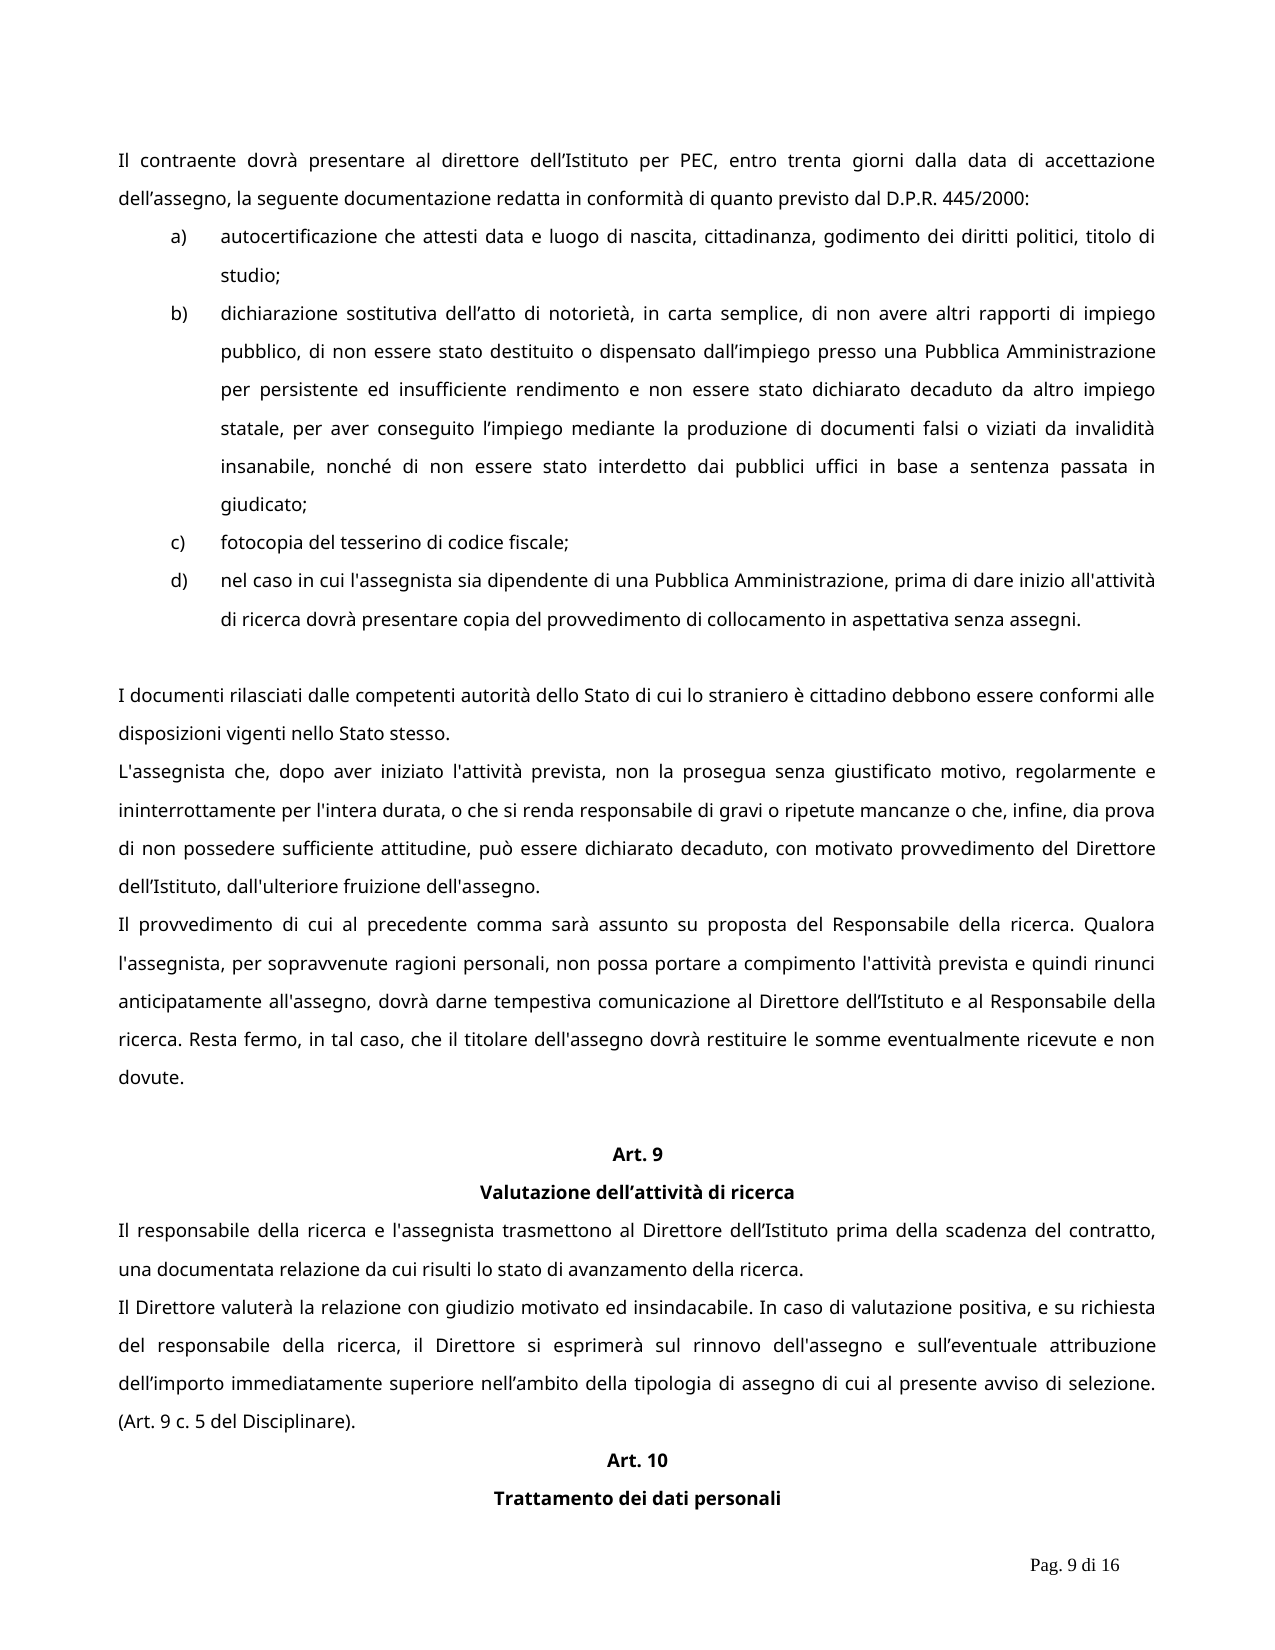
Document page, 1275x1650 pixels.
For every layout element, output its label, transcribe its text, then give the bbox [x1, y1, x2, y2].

list fotocopia del tesserino di codice fiscale; [170, 529, 1157, 555]
text Art. 9 [118, 1141, 1157, 1167]
text Il responsabile della ricerca e l'assegnista trasmettono al Direttore dell’Istituto prima della scadenza del contratto, una documentata relazione da cui risulti lo stato di avanzamento della ricerca. [118, 1218, 1157, 1281]
text Art. 10 [118, 1447, 1157, 1472]
text I documenti rilasciati dalle competenti autorità dello Stato di cui lo straniero è cittadino debbono essere conformi alle disposizioni vigenti nello Stato stesso. [118, 682, 1157, 746]
text Il provvedimento di cui al precedente comma sarà assunto su proposta del Responsabile della ricerca. Qualora l'assegnista, per sopravvenute ragioni personali, non possa portare a compimento l'attività prevista e quindi rinunci anticipatamente all'assegno, dovrà darne tempestiva comunicazione al Direttore dell’Istituto e al Responsabile della ricerca. Resta fermo, in tal caso, che il titolare dell'assegno dovrà restituire le somme eventualmente ricevute e non dovute. [118, 912, 1157, 1090]
text L'assegnista che, dopo aver iniziato l'attività prevista, non la prosegua senza giustificato motivo, regolarmente e ininterrottamente per l'intera durata, o che si renda responsabile di gravi o ripetute mancanze o che, infine, dia prova di non possedere sufficiente attitudine, può essere dichiarato decaduto, con motivato provvedimento del Direttore dell’Istituto, dall'ulteriore fruizione dell'assegno. [118, 759, 1157, 899]
list nel caso in cui l'assegnista sia dipendente di una Pubblica Amministrazione, prima di dare inizio all'attività di ricerca dovrà presentare copia del provvedimento di collocamento in aspettativa senza assegni. [170, 568, 1157, 631]
list dichiarazione sostitutiva dell’atto di notorietà, in carta semplice, di non avere altri rapporti di impiego pubblico, di non essere stato destituito o dispensato dall’impiego presso una Pubblica Amministrazione per persistente ed insufficiente rendimento e non essere stato dichiarato decaduto da altro impiego statale, per aver conseguito l’impiego mediante la produzione di documenti falsi o viziati da invalidità insanabile, nonché di non essere stato interdetto dai pubblici uffici in base a sentenza passata in giudicato; [170, 300, 1157, 517]
text Il contraente dovrà presentare al direttore dell’Istituto per PEC, entro trenta giorni dalla data di accettazione dell’assegno, la seguente documentazione redatta in conformità di quanto previsto dal D.P.R. 445/2000: [118, 147, 1157, 211]
text Valutazione dell’attività di ricerca [118, 1179, 1157, 1205]
text Il Direttore valuterà la relazione con giudizio motivato ed insindacabile. In caso di valutazione positiva, e su richiesta del responsabile della ricerca, il Direttore si esprimerà sul rinnovo dell'assegno e sull’eventuale attribuzione dell’importo immediatamente superiore nell’ambito della tipologia di assegno di cui al presente avviso di selezione. (Art. 9 c. 5 del Disciplinare). [118, 1294, 1157, 1434]
list autocertificazione che attesti data e luogo di nascita, cittadinanza, godimento dei diritti politici, titolo di studio; [170, 224, 1157, 287]
text Trattamento dei dati personali [118, 1485, 1157, 1511]
